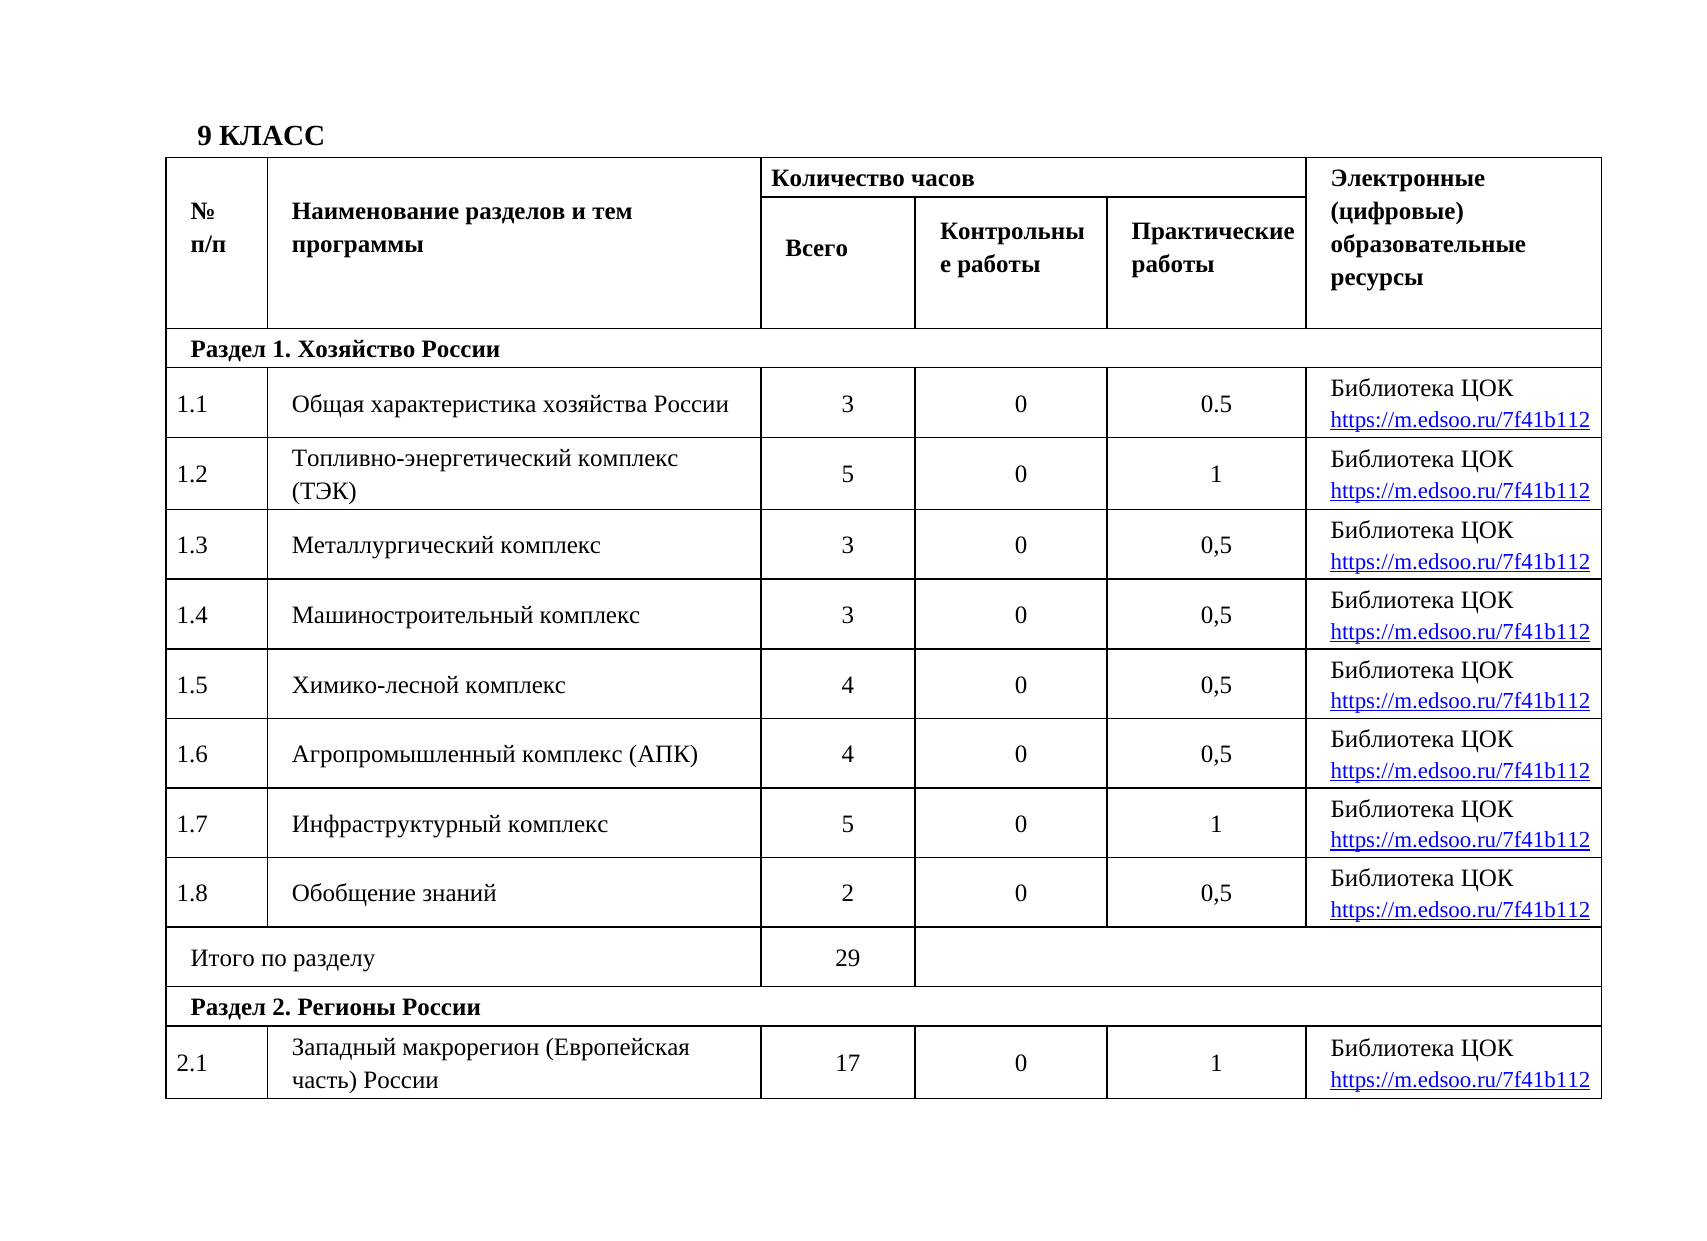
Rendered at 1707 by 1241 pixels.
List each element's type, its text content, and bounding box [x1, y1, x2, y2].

table_cell 0 [916, 368, 1106, 436]
table_cell 0,5 [1108, 858, 1305, 926]
table_cell Западный макрорегион (Европейская часть) России [268, 1027, 760, 1097]
table_cell [916, 928, 1601, 986]
table_cell Библиотека ЦОК https://m.edsoo.ru/7f41b112 [1307, 789, 1601, 857]
table_cell 0 [916, 510, 1106, 578]
table_cell 29 [762, 928, 914, 986]
table_cell Всего [762, 198, 914, 327]
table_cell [1307, 1027, 1601, 1097]
table_cell 1.7 [167, 789, 267, 857]
table_cell 0 [916, 580, 1106, 648]
table_header Электронные (цифровые) образовательные ресурсы [1307, 158, 1601, 327]
table_cell 0 [916, 650, 1106, 717]
table_cell Библиотека ЦОК https://m.edsoo.ru/7f41b112 [1307, 368, 1601, 436]
text 9 КЛАСС [190, 118, 1618, 152]
table_cell Библиотека ЦОК https://m.edsoo.ru/7f41b112 [1307, 510, 1601, 578]
table_cell Топливно-энергетический комплекс (ТЭК) [268, 438, 760, 509]
table_cell 1.4 [167, 580, 267, 648]
table_cell Раздел 2. Регионы России [167, 987, 1601, 1025]
table_cell 0,5 [1108, 580, 1305, 648]
table_cell Библиотека ЦОК https://m.edsoo.ru/7f41b112 [1307, 438, 1601, 509]
table_cell Металлургический комплекс [268, 510, 760, 578]
table_cell Инфраструктурный комплекс [268, 789, 760, 857]
table_cell 1.3 [167, 510, 267, 578]
table_cell 3 [762, 510, 914, 578]
table_cell 0 [916, 438, 1106, 509]
table_cell Итого по разделу [167, 928, 760, 986]
table_cell Практические работы [1108, 198, 1305, 327]
table_cell Общая характеристика хозяйства России [268, 368, 760, 436]
table_cell 0 [916, 858, 1106, 926]
table_cell 1.6 [167, 719, 267, 787]
table_cell 0.5 [1108, 368, 1305, 436]
table_cell Машиностроительный комплекс [268, 580, 760, 648]
table_cell Агропромышленный комплекс (АПК) [268, 719, 760, 787]
table_cell 5 [762, 789, 914, 857]
table_cell 5 [762, 438, 914, 509]
table_header Количество часов [762, 158, 1305, 196]
table_cell Библиотека ЦОК https://m.edsoo.ru/7f41b112 [1307, 650, 1601, 717]
table_cell Контрольные работы [916, 198, 1106, 327]
table_cell 1.8 [167, 858, 267, 926]
table_cell Химико-лесной комплекс [268, 650, 760, 717]
table_cell 1 [1108, 1027, 1305, 1097]
table_header № п/п [167, 158, 267, 327]
table_cell 0 [916, 789, 1106, 857]
table_cell 1 [1108, 789, 1305, 857]
table_cell 4 [762, 719, 914, 787]
table_cell 3 [762, 368, 914, 436]
table_cell Библиотека ЦОК https://m.edsoo.ru/7f41b112 [1307, 580, 1601, 648]
table_cell Обобщение знаний [268, 858, 760, 926]
table_cell 1.2 [167, 438, 267, 509]
table_cell 4 [762, 650, 914, 717]
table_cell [1307, 858, 1601, 926]
table_cell 3 [762, 580, 914, 648]
table_header Наименование разделов и тем программы [268, 158, 760, 327]
table_cell 0,5 [1108, 650, 1305, 717]
table_cell 1 [1108, 438, 1305, 509]
table_cell 2.1 [167, 1027, 267, 1097]
table_cell Раздел 1. Хозяйство России [167, 329, 1601, 367]
table_cell 0 [916, 719, 1106, 787]
table_cell 0 [916, 1027, 1106, 1097]
table_cell Библиотека ЦОК https://m.edsoo.ru/7f41b112 [1307, 719, 1601, 787]
table_cell 1.1 [167, 368, 267, 436]
table_cell 0,5 [1108, 719, 1305, 787]
table_cell 17 [762, 1027, 914, 1097]
table_cell 2 [762, 858, 914, 926]
table_cell 0,5 [1108, 510, 1305, 578]
table_cell 1.5 [167, 650, 267, 717]
